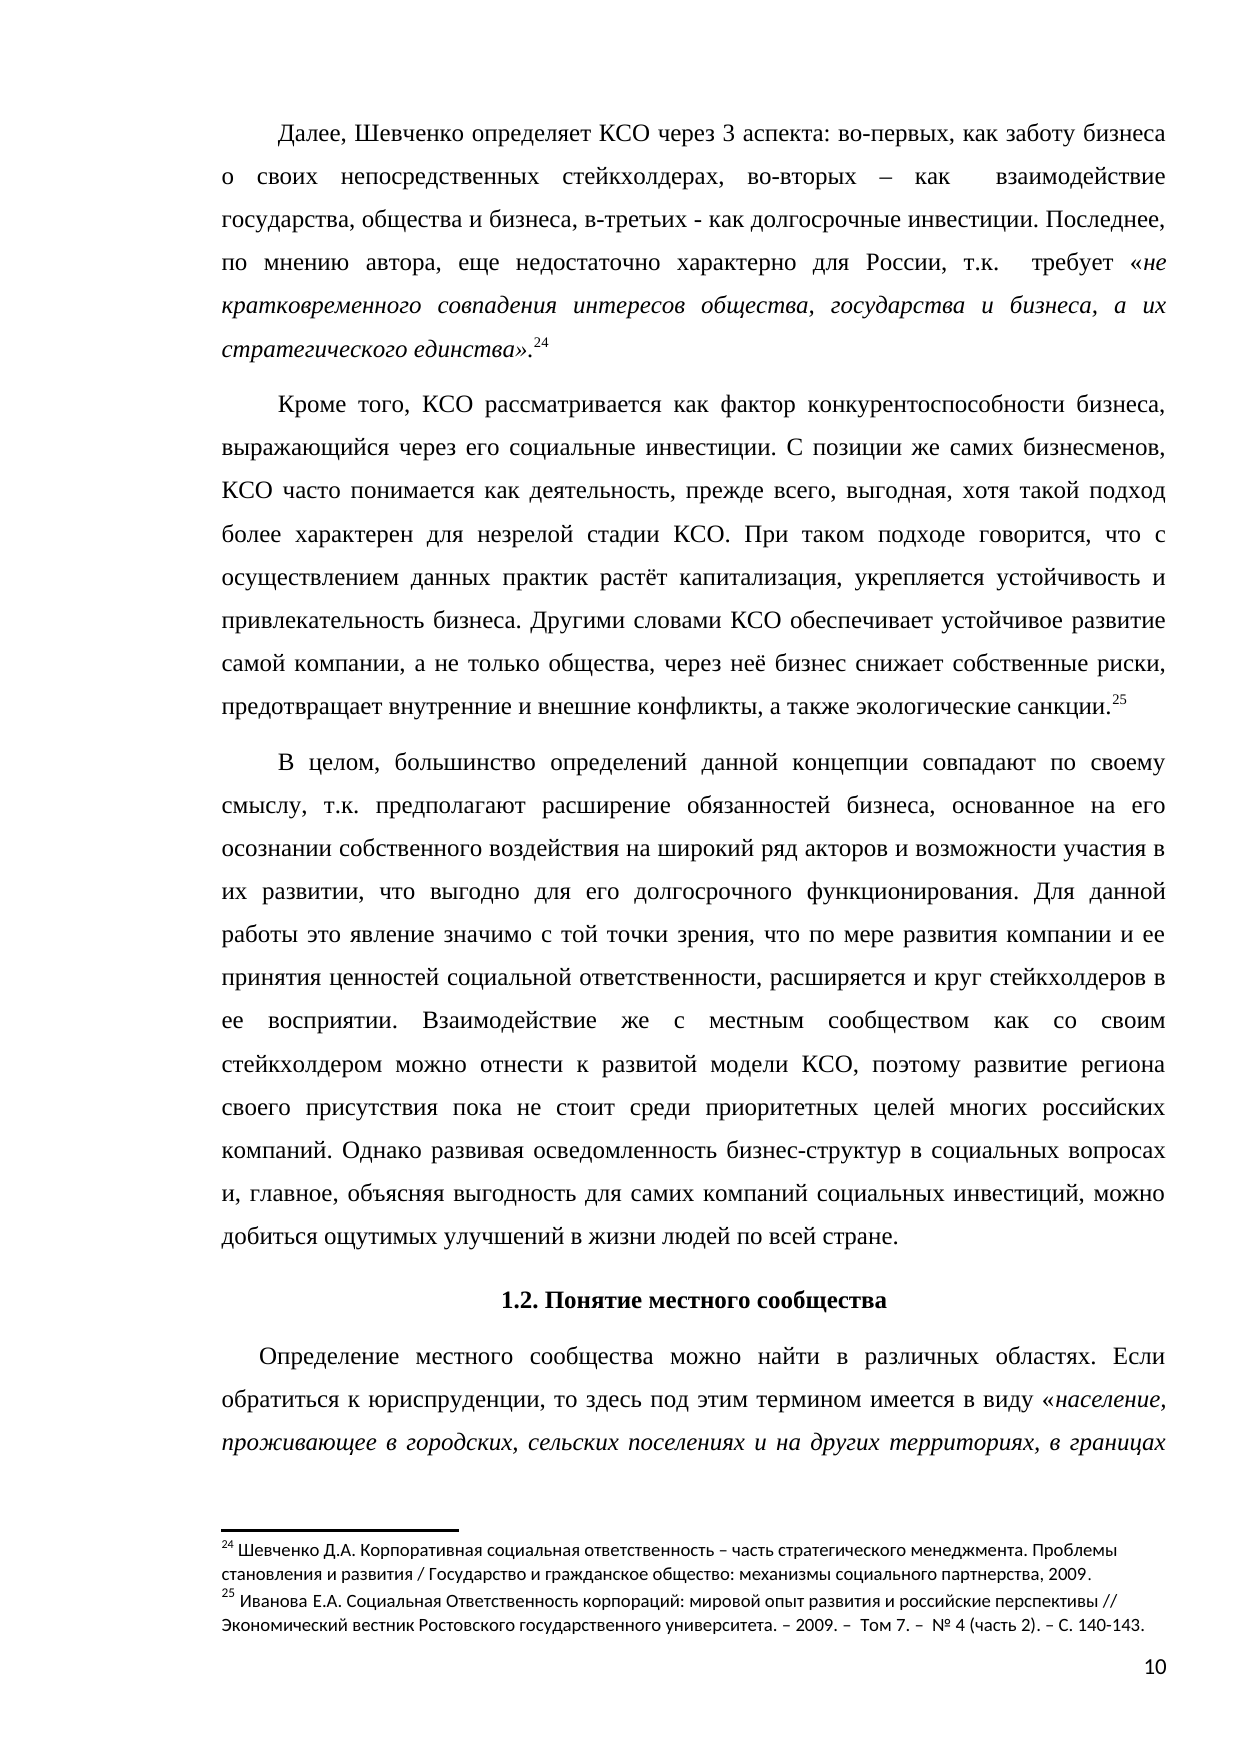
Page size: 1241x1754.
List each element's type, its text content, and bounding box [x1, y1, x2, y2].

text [221, 1341, 1167, 1456]
text В целом, большинство определений данной концепции совпадают по своему смыслу, т.к. предполагают расширение обязанностей бизнеса, основанное на его осознании собственного воздействия на широкий ряд акторов и возможности участия в их развитии, что выгодно для его долгосрочного функционирования. Для данной работы это явление значимо с той точки зрения, что по мере развития компании и ее принятия ценностей социальной ответственности, расширяется и круг стейкхолдеров в ее восприятии. Взаимодействие же с местным сообществом как со своим стейкхолдером можно отнести к развитой модели КСО, поэтому развитие региона своего присутствия пока не стоит среди приоритетных целей многих российских компаний. Однако развивая осведомленность бизнес-структур в социальных вопросах и, главное, объясняя выгодность для самих компаний социальных инвестиций, можно добиться ощутимых улучшений в жизни людей по всей стране. [221, 747, 1167, 1250]
text Кроме того, КСО рассматривается как фактор конкурентоспособности бизнеса, выражающийся через его социальные инвестиции. С позиции же самих бизнесменов, КСО часто понимается как деятельность, прежде всего, выгодная, хотя такой подход более характерен для незрелой стадии КСО. При таком подходе говорится, что с осуществлением данных практик растёт капитализация, укрепляется устойчивость и привлекательность бизнеса. Другими словами КСО обеспечивает устойчивое развитие самой компании, а не только общества, через неё бизнес снижает собственные риски, предотвращает внутренние и внешние конфликты, а также экологические санкции. [221, 389, 1167, 720]
subtitle 1.2. Понятие местного сообщества [221, 1285, 1167, 1314]
text Далее, Шевченко определяет КСО через 3 аспекта: во-первых, как заботу бизнеса о своих непосредственных стейкхолдерах, во-вторых – как взаимодействие государства, общества и бизнеса, в-третьих - как долгосрочные инвестиции. Последнее, по мнению автора, еще недостаточно характерно для России, т.к. требует «не кратковременного совпадения интересов общества, государства и бизнеса, а их стратегического единства». [221, 118, 1167, 362]
